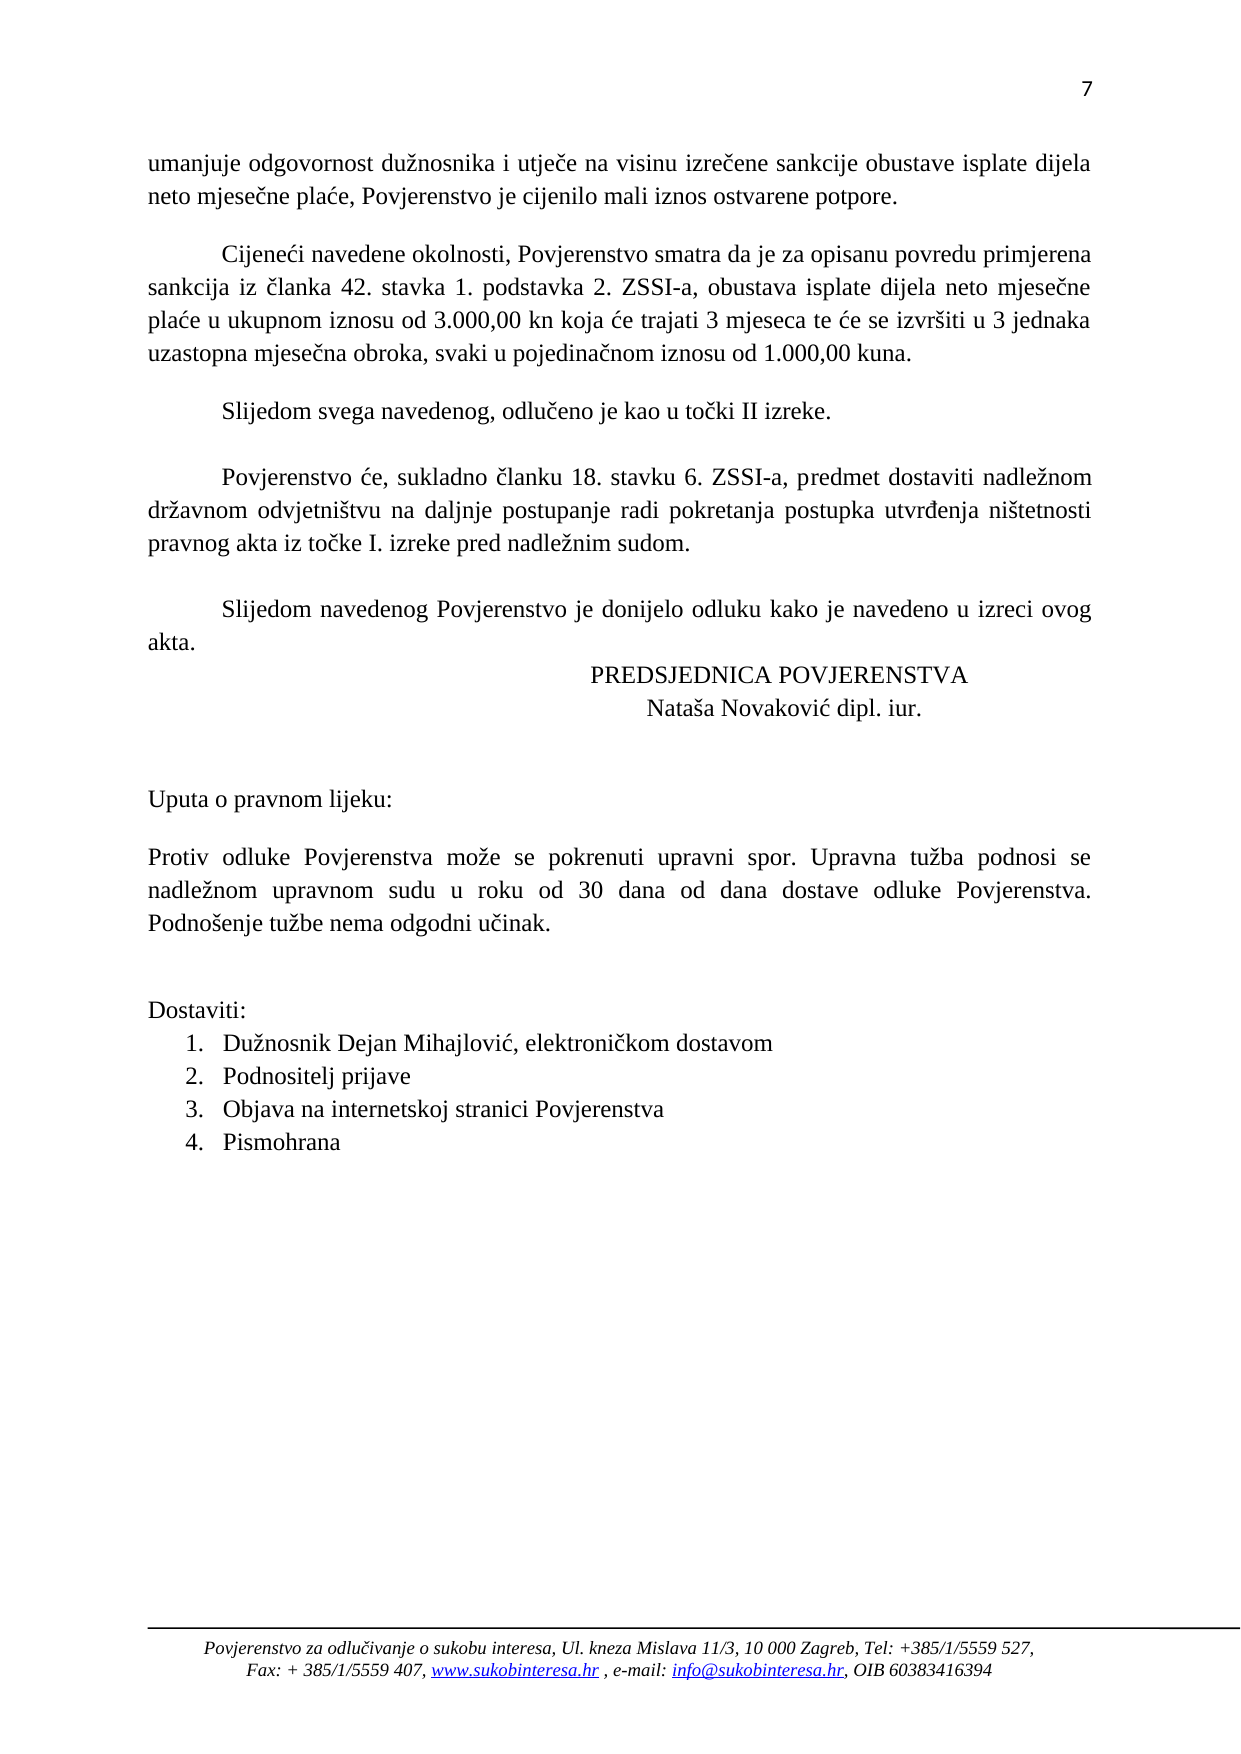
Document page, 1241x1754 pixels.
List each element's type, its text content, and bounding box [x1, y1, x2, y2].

text Uputa o pravnom lijeku: [148, 784, 1092, 813]
text Slijedom svega navedenog, odlučeno je kao u točki II izreke. [148, 396, 1092, 424]
list Podnositelj prijave [185, 1061, 1092, 1090]
list Pismohrana [185, 1127, 1092, 1156]
list Dužnosnik Dejan Mihajlović, elektroničkom dostavom [185, 1028, 1092, 1057]
text Dostaviti: [148, 995, 1092, 1024]
text Povjerenstvo će, sukladno članku 18. stavku 6. ZSSI-a, predmet dostaviti nadležnom državnom odvjetništvu na daljnje postupanje radi pokretanja postupka utvrđenja ništetnosti pravnog akta iz točke I. izreke pred nadležnim sudom. [148, 462, 1092, 557]
text Protiv odluke Povjerenstva može se pokrenuti upravni spor. Upravna tužba podnosi se nadležnom upravnom sudu u roku od 30 dana od dana dostave odluke Povjerenstva. Podnošenje tužbe nema odgodni učinak. [148, 842, 1092, 937]
list Objava na internetskoj stranici Povjerenstva [185, 1094, 1092, 1123]
text PREDSJEDNICA POVJERENSTVA [590, 660, 1093, 689]
text Slijedom navedenog Povjerenstvo je donijelo odluku kako je navedeno u izreci ovog akta. [148, 594, 1092, 656]
text Cijeneći navedene okolnosti, Povjerenstvo smatra da je za opisanu povredu primjerena sankcija iz članka 42. stavka 1. podstavka 2. ZSSI-a, obustava isplate dijela neto mjesečne plaće u ukupnom iznosu od 3.000,00 kn koja će trajati 3 mjeseca te će se izvršiti u 3 jednaka uzastopna mjesečna obroka, svaki u pojedinačnom iznosu od 1.000,00 kuna. [148, 239, 1092, 367]
text Nataša Novaković dipl. iur. [590, 693, 1093, 722]
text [148, 148, 1092, 209]
